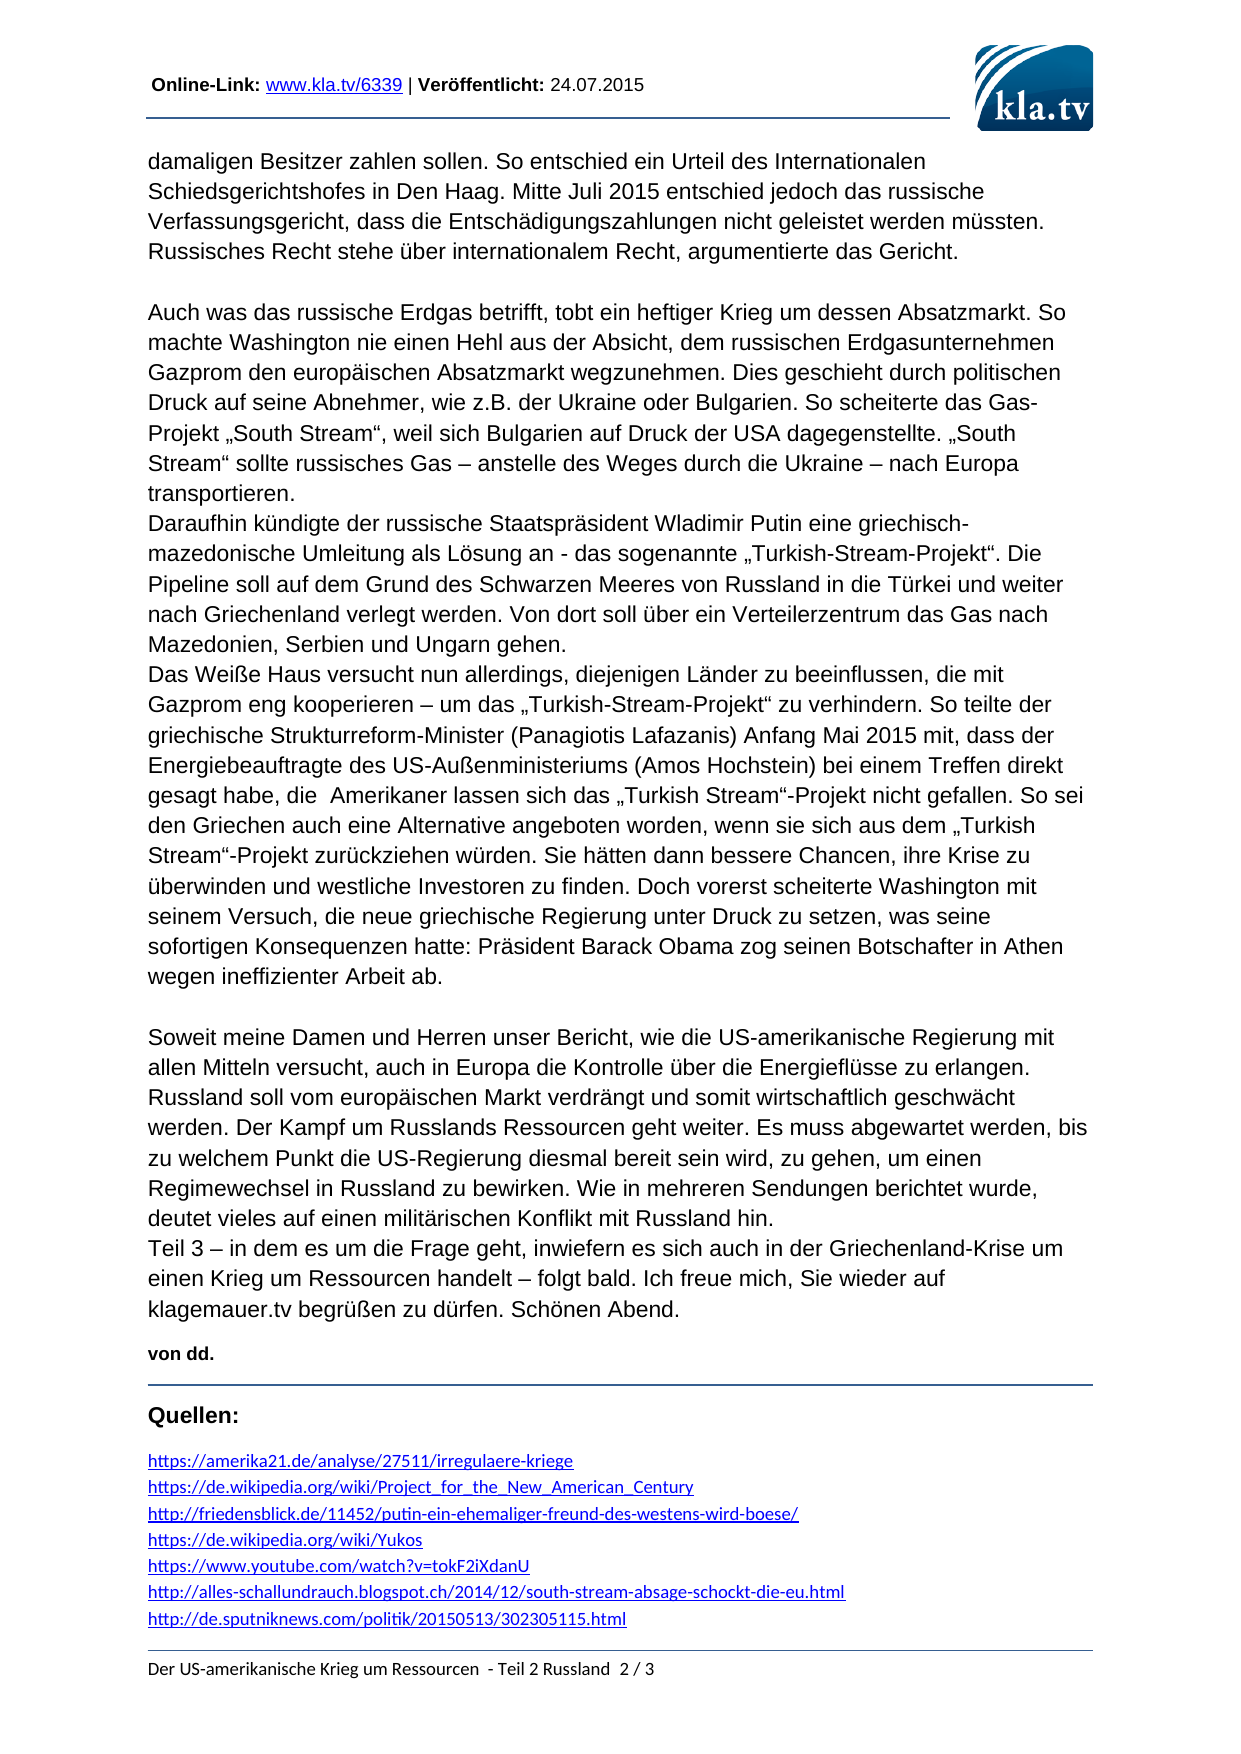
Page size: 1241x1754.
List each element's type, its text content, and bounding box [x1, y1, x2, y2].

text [148, 1449, 1093, 1630]
text von dd. [148, 1342, 1093, 1364]
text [148, 148, 1093, 1322]
text Quellen: [148, 1386, 1093, 1428]
